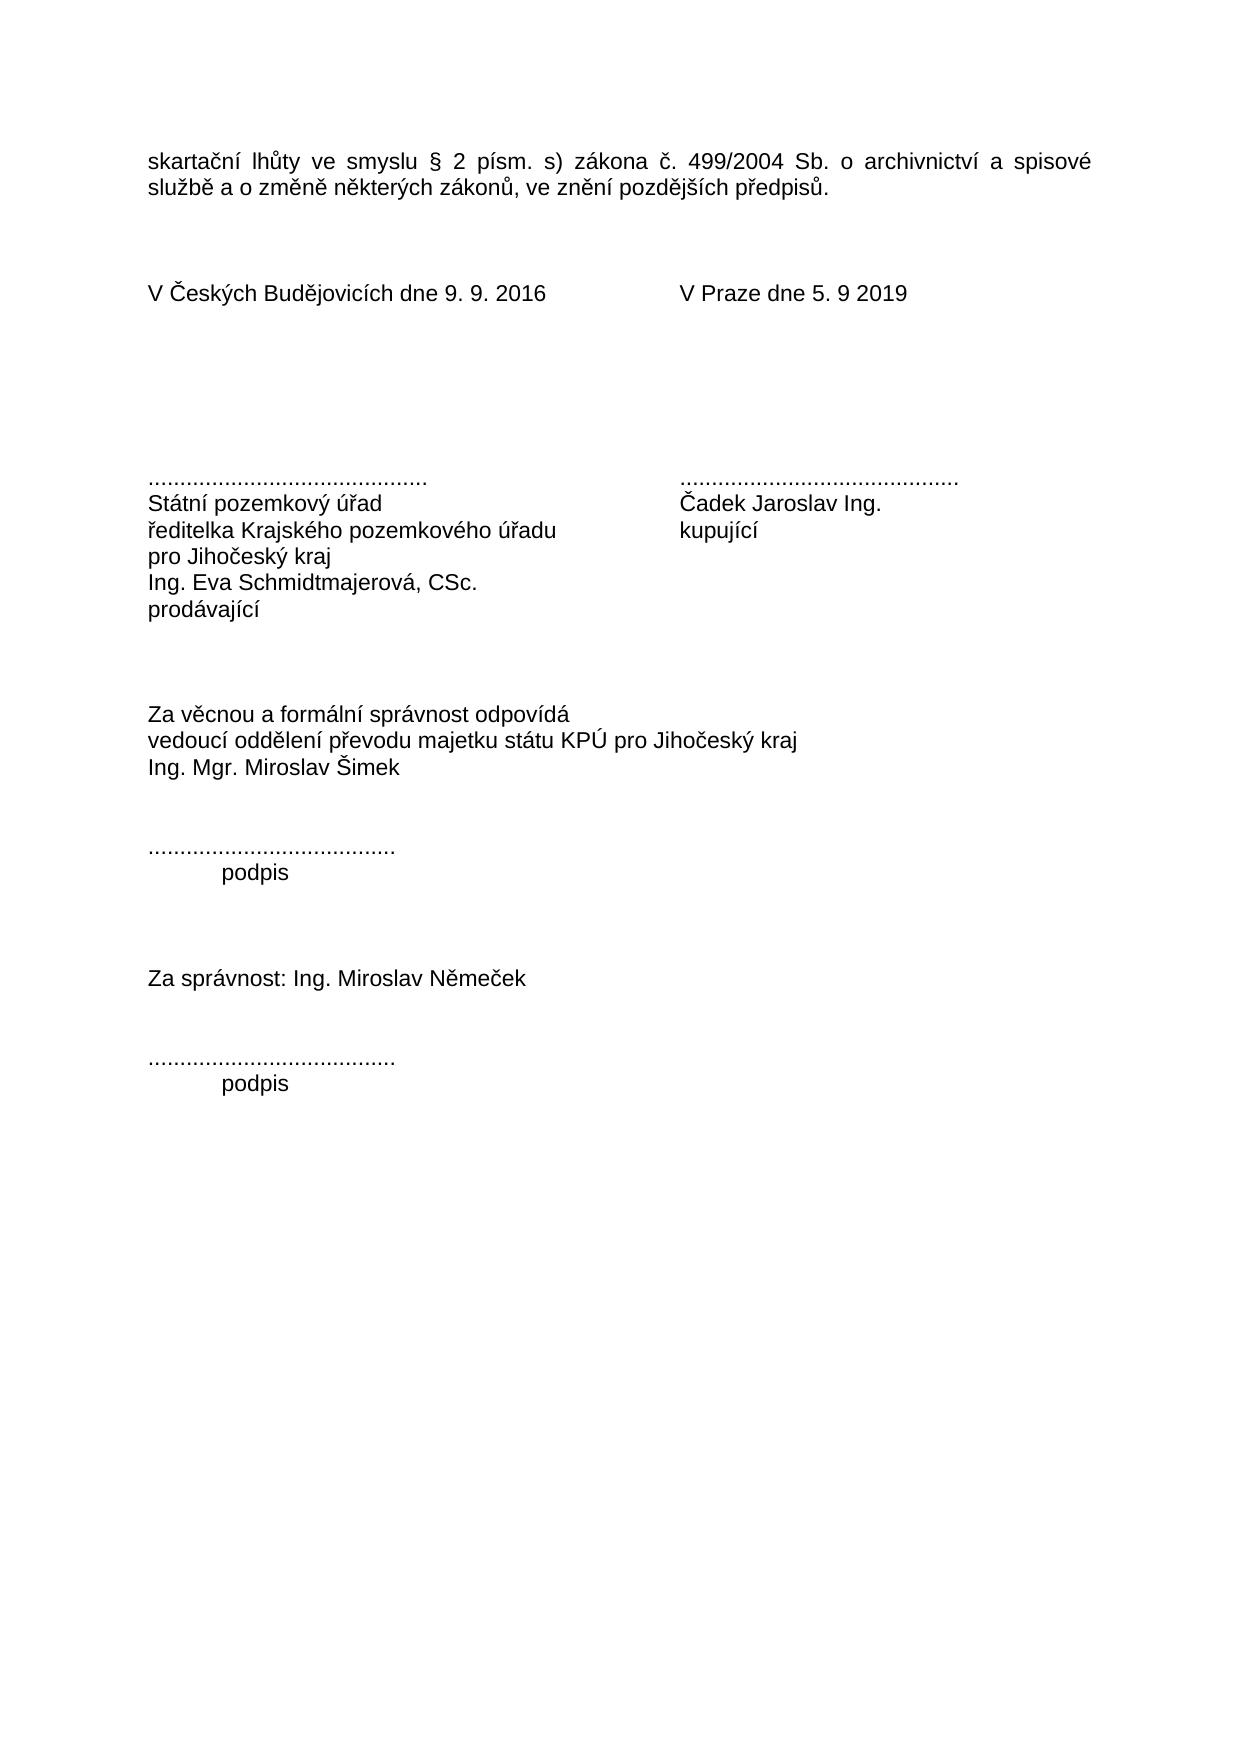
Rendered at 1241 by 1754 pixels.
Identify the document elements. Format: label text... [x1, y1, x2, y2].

text pro Jihočeský kraj [148, 543, 1092, 569]
text vedoucí oddělení převodu majetku státu KPÚ pro Jihočeský kraj [148, 727, 1092, 754]
text prodávající [148, 596, 1092, 622]
text Ing. Mgr. Miroslav Šimek [148, 754, 1092, 780]
text V Českých Budějovicích dne 9. 9. 2016 V Praze dne 5. 9 2019 [148, 279, 1092, 306]
text Ing. Eva Schmidtmajerová, CSc. [148, 569, 1092, 596]
text podpis [148, 859, 1092, 886]
text ....................................... [148, 833, 1092, 859]
text ....................................... [148, 1044, 1092, 1070]
text podpis [148, 1070, 1092, 1096]
text Za správnost: Ing. Miroslav Němeček [148, 965, 1092, 991]
text Za věcnou a formální správnost odpovídá [148, 701, 1092, 727]
text Státní pozemkový úřad Čadek Jaroslav Ing. [148, 490, 1092, 517]
text ............................................ ............................................ [148, 464, 1092, 490]
text ředitelka Krajského pozemkového úřadu kupující [148, 517, 1092, 543]
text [148, 148, 1092, 200]
